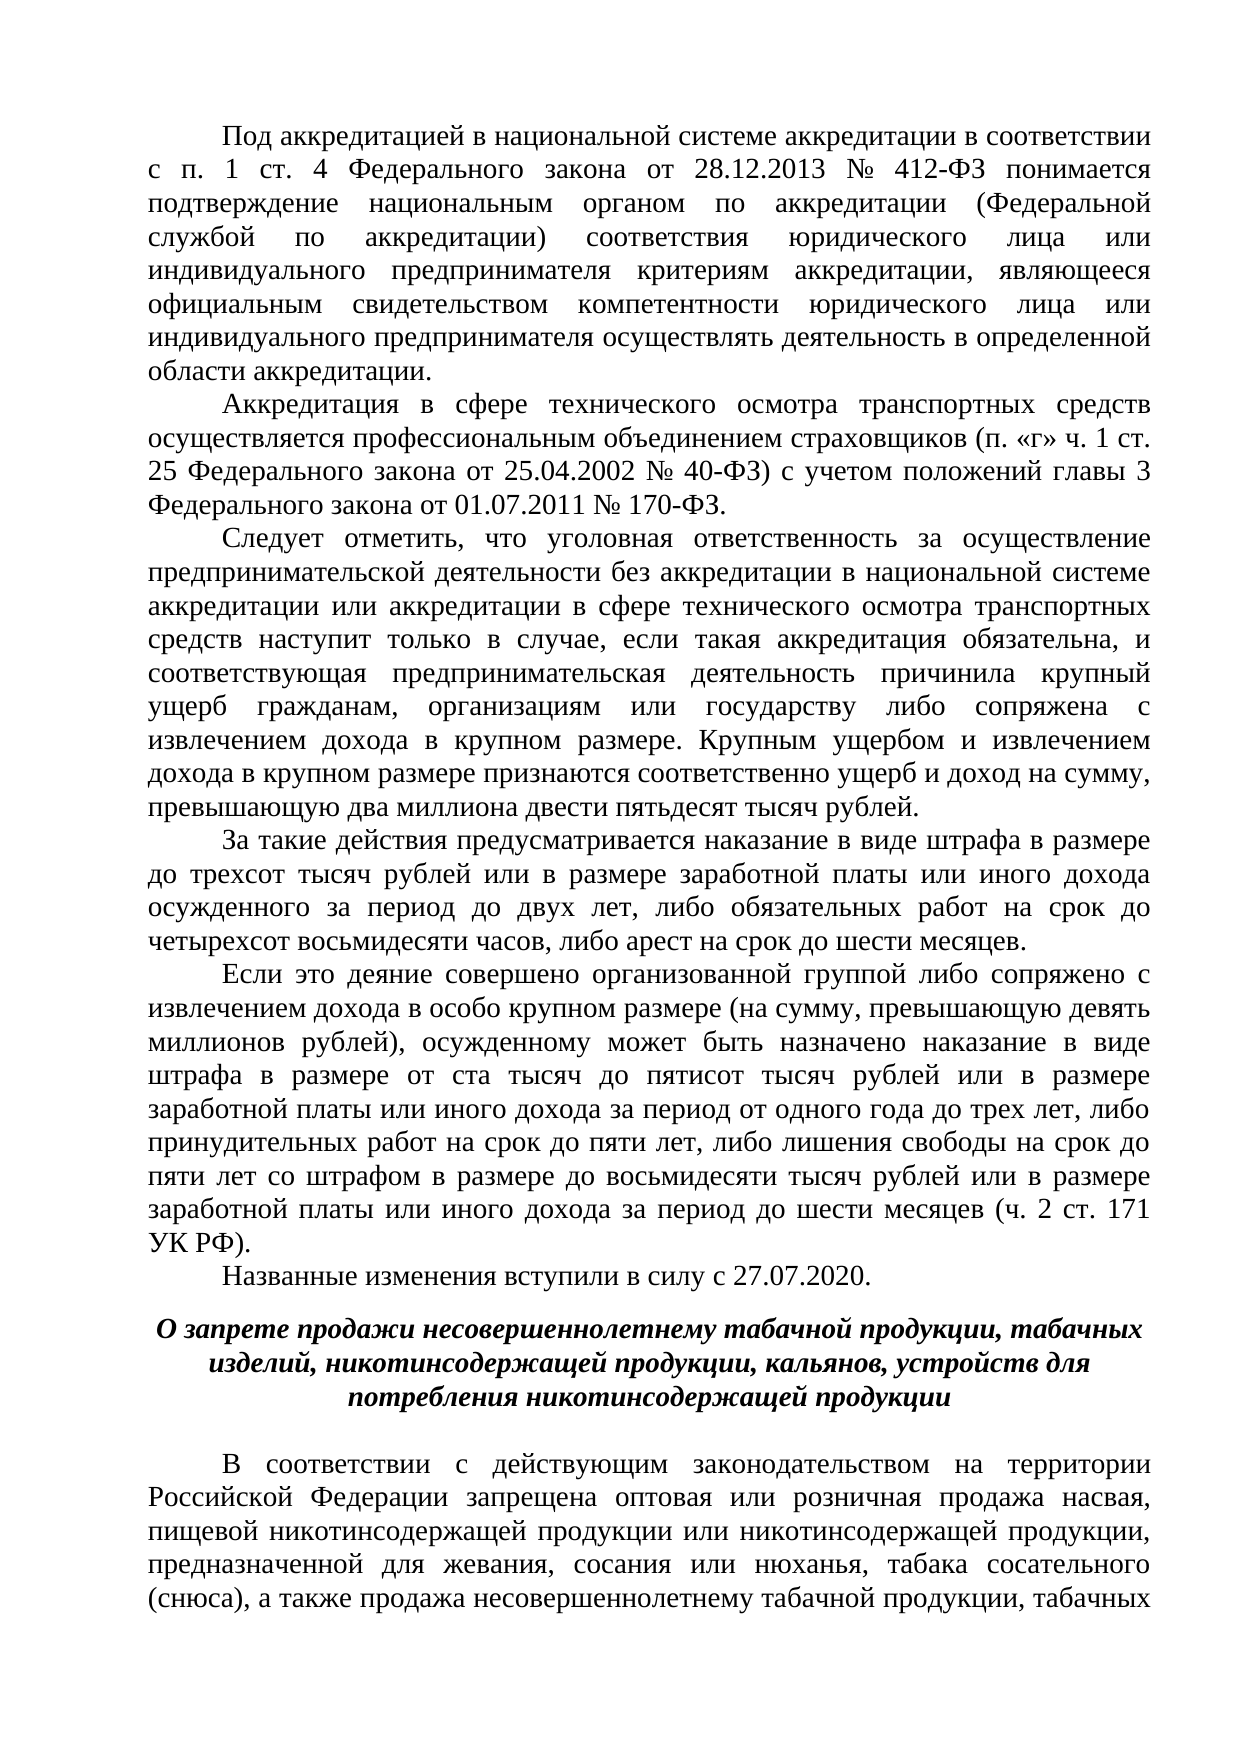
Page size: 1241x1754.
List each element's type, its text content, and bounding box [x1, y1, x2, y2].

text Аккредитация в сфере технического осмотра транспортных средств осуществляется профессиональным объединением страховщиков (п. «г» ч. 1 ст. 25 Федерального закона от 25.04.2002 № 40-ФЗ) с учетом положений главы 3 Федерального закона от 01.07.2011 № 170-ФЗ. [148, 386, 1152, 521]
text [148, 1446, 1152, 1613]
text Под аккредитацией в национальной системе аккредитации в соответствии с п. 1 ст. 4 Федерального закона от 28.12.2013 № 412-ФЗ понимается подтверждение национальным органом по аккредитации (Федеральной службой по аккредитации) соответствия юридического лица или индивидуального предпринимателя критериям аккредитации, являющееся официальным свидетельством компетентности юридического лица или индивидуального предпринимателя осуществлять деятельность в определенной области аккредитации. [148, 118, 1152, 386]
text О запрете продажи несовершеннолетнему табачной продукции, табачных изделий, никотинсодержащей продукции, кальянов, устройств для потребления никотинсодержащей продукции [148, 1312, 1152, 1412]
text Следует отметить, что уголовная ответственность за осуществление предпринимательской деятельности без аккредитации в национальной системе аккредитации или аккредитации в сфере технического осмотра транспортных средств наступит только в случае, если такая аккредитация обязательна, и соответствующая предпринимательская деятельность причинила крупный ущерб гражданам, организациям или государству либо сопряжена с извлечением дохода в крупном размере. Крупным ущербом и извлечением дохода в крупном размере признаются соответственно ущерб и доход на сумму, превышающую два миллиона двести пятьдесят тысяч рублей. [148, 521, 1152, 822]
text Если это деяние совершено организованной группой либо сопряжено с извлечением дохода в особо крупном размере (на сумму, превышающую девять миллионов рублей), осужденному может быть назначено наказание в виде штрафа в размере от ста тысяч до пятисот тысяч рублей или в размере заработной платы или иного дохода за период от одного года до трех лет, либо принудительных работ на срок до пяти лет, либо лишения свободы на срок до пяти лет со штрафом в размере до восьмидесяти тысяч рублей или в размере заработной платы или иного дохода за период до шести месяцев (ч. 2 ст. 171 УК РФ). [148, 957, 1152, 1258]
text За такие действия предусматривается наказание в виде штрафа в размере до трехсот тысяч рублей или в размере заработной платы или иного дохода осужденного за период до двух лет, либо обязательных работ на срок до четырехсот восьмидесяти часов, либо арест на срок до шести месяцев. [148, 822, 1152, 957]
text Названные изменения вступили в силу с 27.07.2020. [148, 1258, 1152, 1292]
